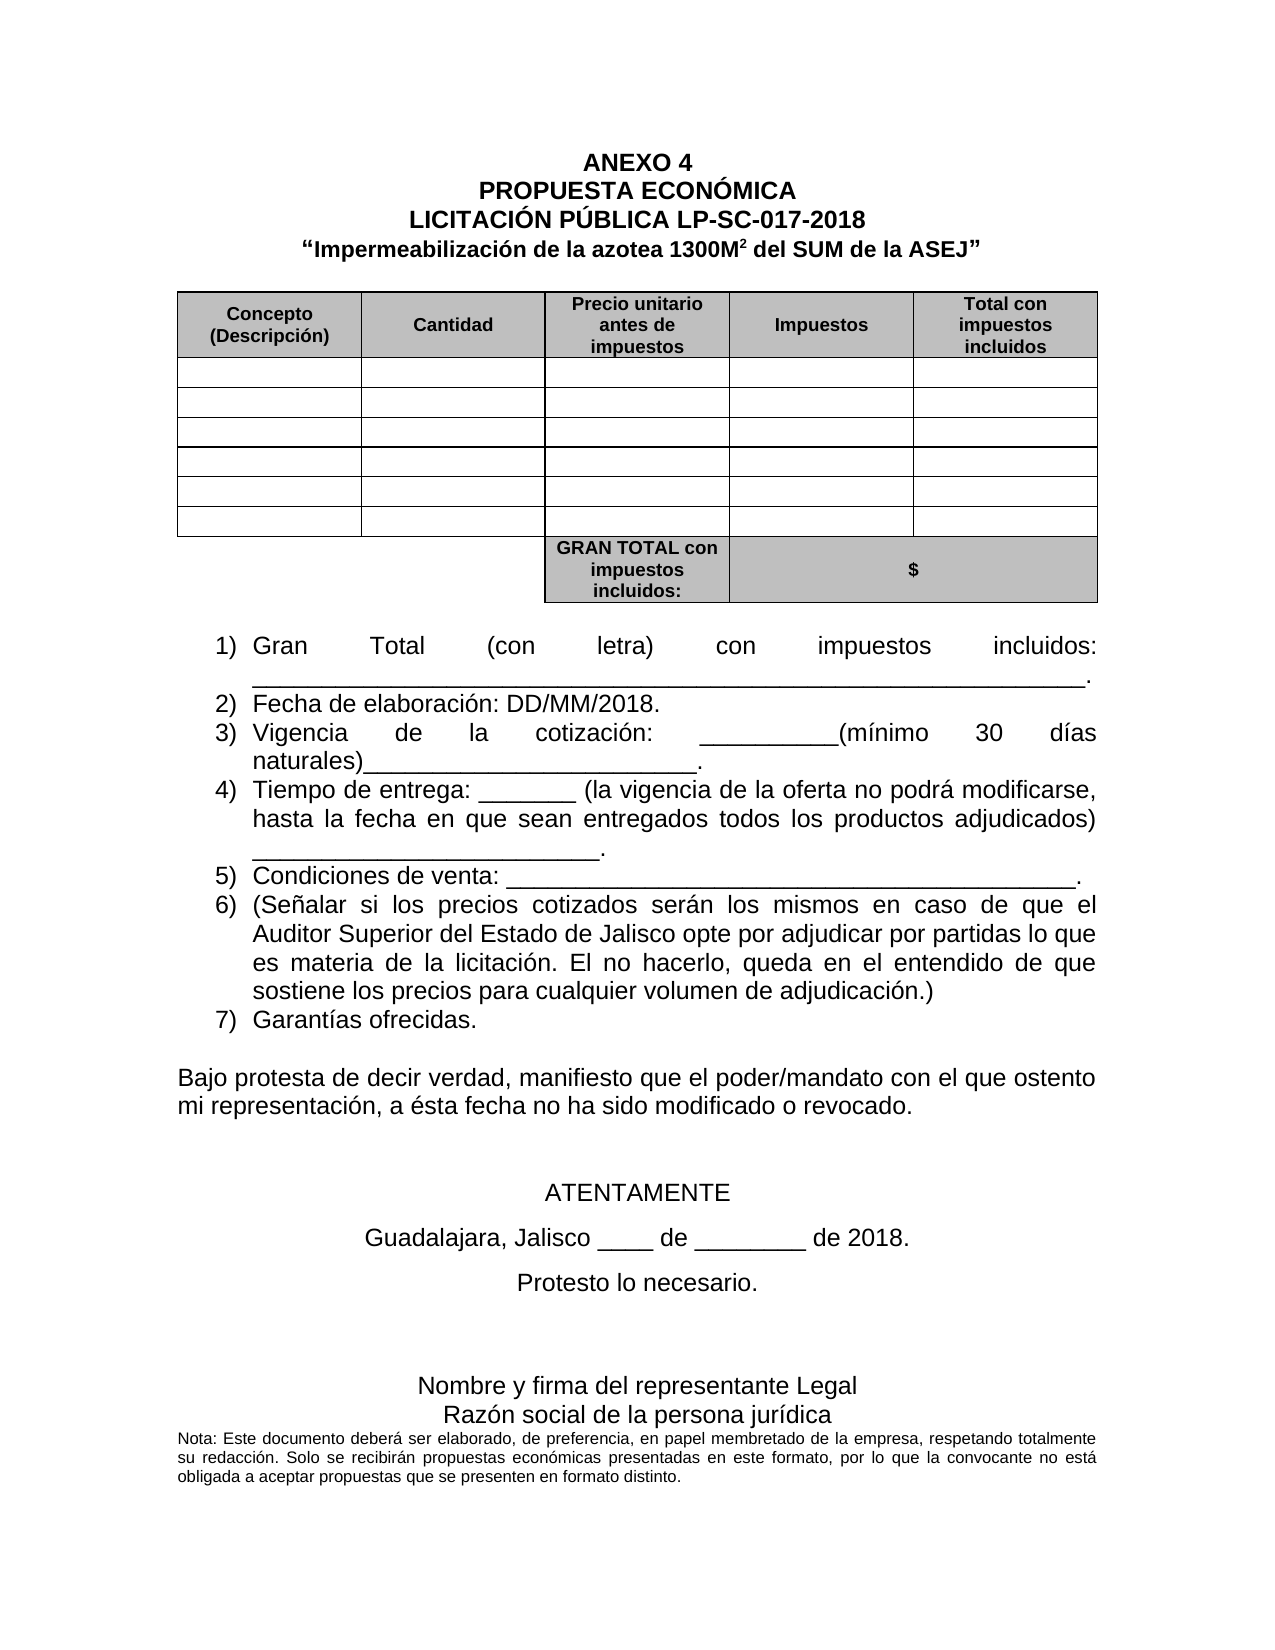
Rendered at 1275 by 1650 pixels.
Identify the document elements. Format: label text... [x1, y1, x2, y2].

table_cell [914, 448, 1097, 476]
table_cell [730, 418, 913, 446]
list Fecha de elaboración: DD/MM/2018. [215, 689, 1098, 718]
text LICITACIÓN PÚBLICA LP-SC-017-2018 [177, 205, 1098, 234]
table_header Cantidad [362, 293, 544, 357]
text Nombre y firma del representante Legal [177, 1371, 1098, 1400]
table_header Concepto (Descripción) [178, 293, 361, 357]
table_header Impuestos [730, 293, 913, 357]
table_cell [362, 418, 544, 446]
list Vigencia de la cotización: __________(mínimo 30 días naturales)________________________. [215, 718, 1098, 775]
table_cell GRAN TOTAL con impuestos incluidos: [546, 537, 729, 602]
table_cell [546, 507, 729, 536]
list (Señalar si los precios cotizados serán los mismos en caso de que el Auditor Superior del Estado de Jalisco opte por adjudicar por partidas lo que es materia de la licitación. El no hacerlo, queda en el entendido de que sostiene los precios para cualquier volumen de adjudicación.) [215, 890, 1098, 1005]
table_cell [362, 448, 544, 476]
list Condiciones de venta: _________________________________________. [215, 861, 1098, 890]
table_cell [178, 448, 361, 476]
table_header Total con impuestos incluidos [914, 293, 1097, 357]
table_cell [914, 477, 1097, 506]
list Gran Total (con letra) con impuestos incluidos: ____________________________________________________________. [215, 631, 1098, 689]
text ANEXO 4 [177, 148, 1098, 176]
table_cell [730, 358, 913, 387]
text Nota: Este documento deberá ser elaborado, de preferencia, en papel membretado de la empresa, respetando totalmente su redacción. Solo se recibirán propuestas económicas presentadas en este formato, por lo que la convocante no está obligada a aceptar propuestas que se presenten en formato distinto. [177, 1429, 1098, 1486]
table_cell [546, 477, 729, 506]
table_cell [730, 448, 913, 476]
table_cell [914, 418, 1097, 446]
table_cell [914, 388, 1097, 417]
table_cell [914, 507, 1097, 536]
text Guadalajara, Jalisco ____ de ________ de 2018. [177, 1223, 1098, 1252]
table_cell [178, 507, 361, 536]
table_cell $ [730, 537, 1097, 602]
text Protesto lo necesario. [177, 1268, 1098, 1297]
table_cell [546, 418, 729, 446]
list Tiempo de entrega: _______ (la vigencia de la oferta no podrá modificarse, hasta la fecha en que sean entregados todos los productos adjudicados) _________________________. [215, 775, 1098, 861]
table_cell [178, 358, 361, 387]
text Bajo protesta de decir verdad, manifiesto que el poder/mandato con el que ostento mi representación, a ésta fecha no ha sido modificado o revocado. [177, 1063, 1098, 1120]
table_cell [546, 448, 729, 476]
table_cell [178, 388, 361, 417]
table_cell [914, 358, 1097, 387]
text PROPUESTA ECONÓMICA [177, 176, 1098, 205]
table_cell [362, 388, 544, 417]
text Razón social de la persona jurídica [177, 1400, 1098, 1429]
table_cell [546, 358, 729, 387]
table_cell [362, 358, 544, 387]
table_cell [546, 388, 729, 417]
text “Impermeabilización de la azotea 1300M2 del SUM de la ASEJ” [177, 234, 1098, 263]
table_cell [730, 388, 913, 417]
list Garantías ofrecidas. [215, 1005, 1098, 1034]
table_cell [178, 418, 361, 446]
table_cell [730, 477, 913, 506]
table_cell [362, 477, 544, 506]
table_header Precio unitario antes de impuestos [546, 293, 729, 357]
text ATENTAMENTE [177, 1178, 1098, 1206]
table_cell [730, 507, 913, 536]
table_cell [178, 477, 361, 506]
table_cell [362, 507, 544, 536]
